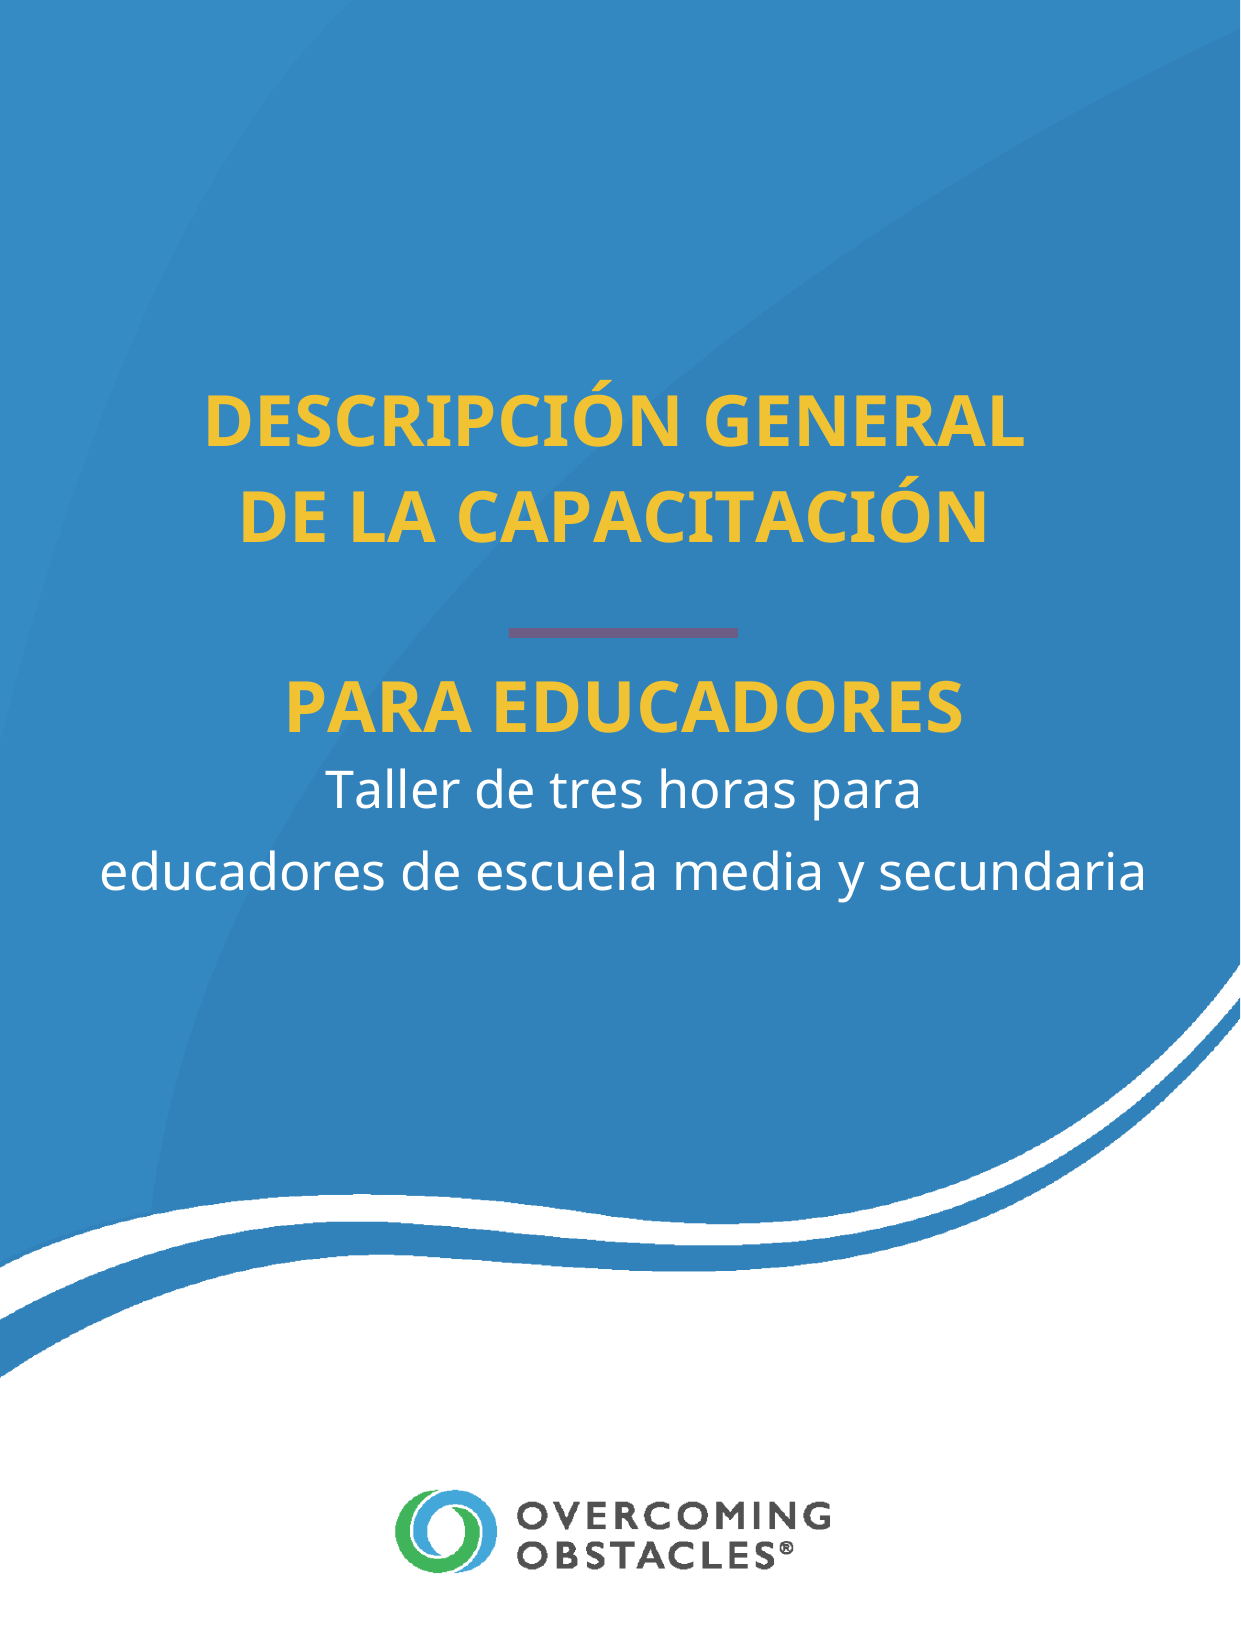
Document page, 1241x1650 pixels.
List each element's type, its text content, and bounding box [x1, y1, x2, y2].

text DESCRIPCIÓN GENERAL DE LA CAPACITACIÓN PARA EDUCADORES [39, 370, 1208, 753]
text educadores de escuela media y secundaria [39, 834, 1208, 905]
text Taller de tres horas para [39, 753, 1208, 824]
picture [0, 0, 1241, 1650]
